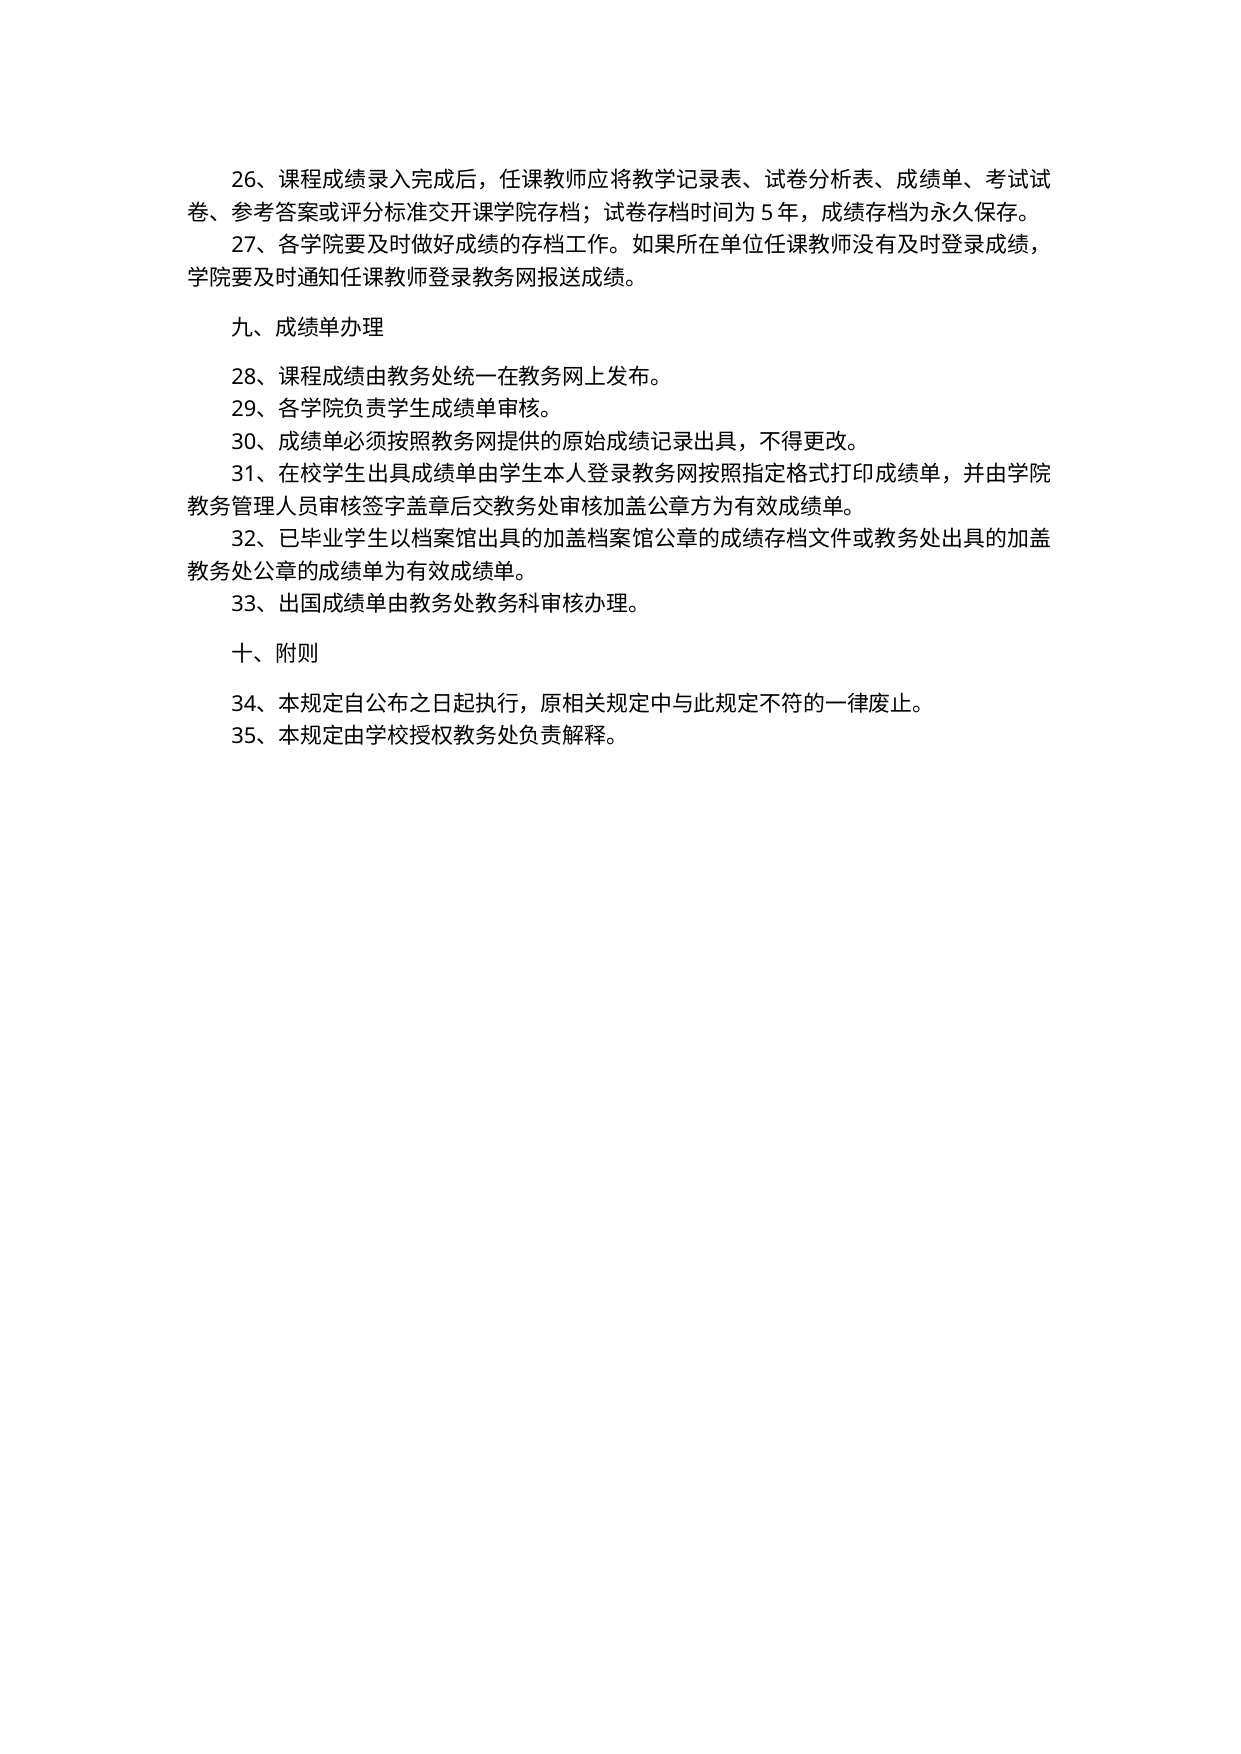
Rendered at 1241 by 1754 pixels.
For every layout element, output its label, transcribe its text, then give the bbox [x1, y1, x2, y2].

text 31、在校学生出具成绩单由学生本人登录教务网按照指定格式打印成绩单，并由学院教务管理人员审核签字盖章后交教务处审核加盖公章方为有效成绩单。 [187, 456, 1053, 521]
text 27、各学院要及时做好成绩的存档工作。如果所在单位任课教师没有及时登录成绩，学院要及时通知任课教师登录教务网报送成绩。 [187, 227, 1053, 292]
text 28、课程成绩由教务处统一在教务网上发布。 [187, 359, 1053, 391]
text 35、本规定由学校授权教务处负责解释。 [187, 718, 1053, 750]
text 34、本规定自公布之日起执行，原相关规定中与此规定不符的一律废止。 [187, 685, 1053, 718]
text 26、课程成绩录入完成后，任课教师应将教学记录表、试卷分析表、成绩单、考试试卷、参考答案或评分标准交开课学院存档；试卷存档时间为5年，成绩存档为永久保存。 [187, 162, 1053, 227]
text 32、已毕业学生以档案馆出具的加盖档案馆公章的成绩存档文件或教务处出具的加盖教务处公章的成绩单为有效成绩单。 [187, 521, 1053, 586]
text 十、附则 [187, 636, 1053, 668]
text 29、各学院负责学生成绩单审核。 [187, 391, 1053, 424]
text 30、成绩单必须按照教务网提供的原始成绩记录出具，不得更改。 [187, 424, 1053, 456]
text 33、出国成绩单由教务处教务科审核办理。 [187, 586, 1053, 619]
text 九、成绩单办理 [187, 309, 1053, 342]
